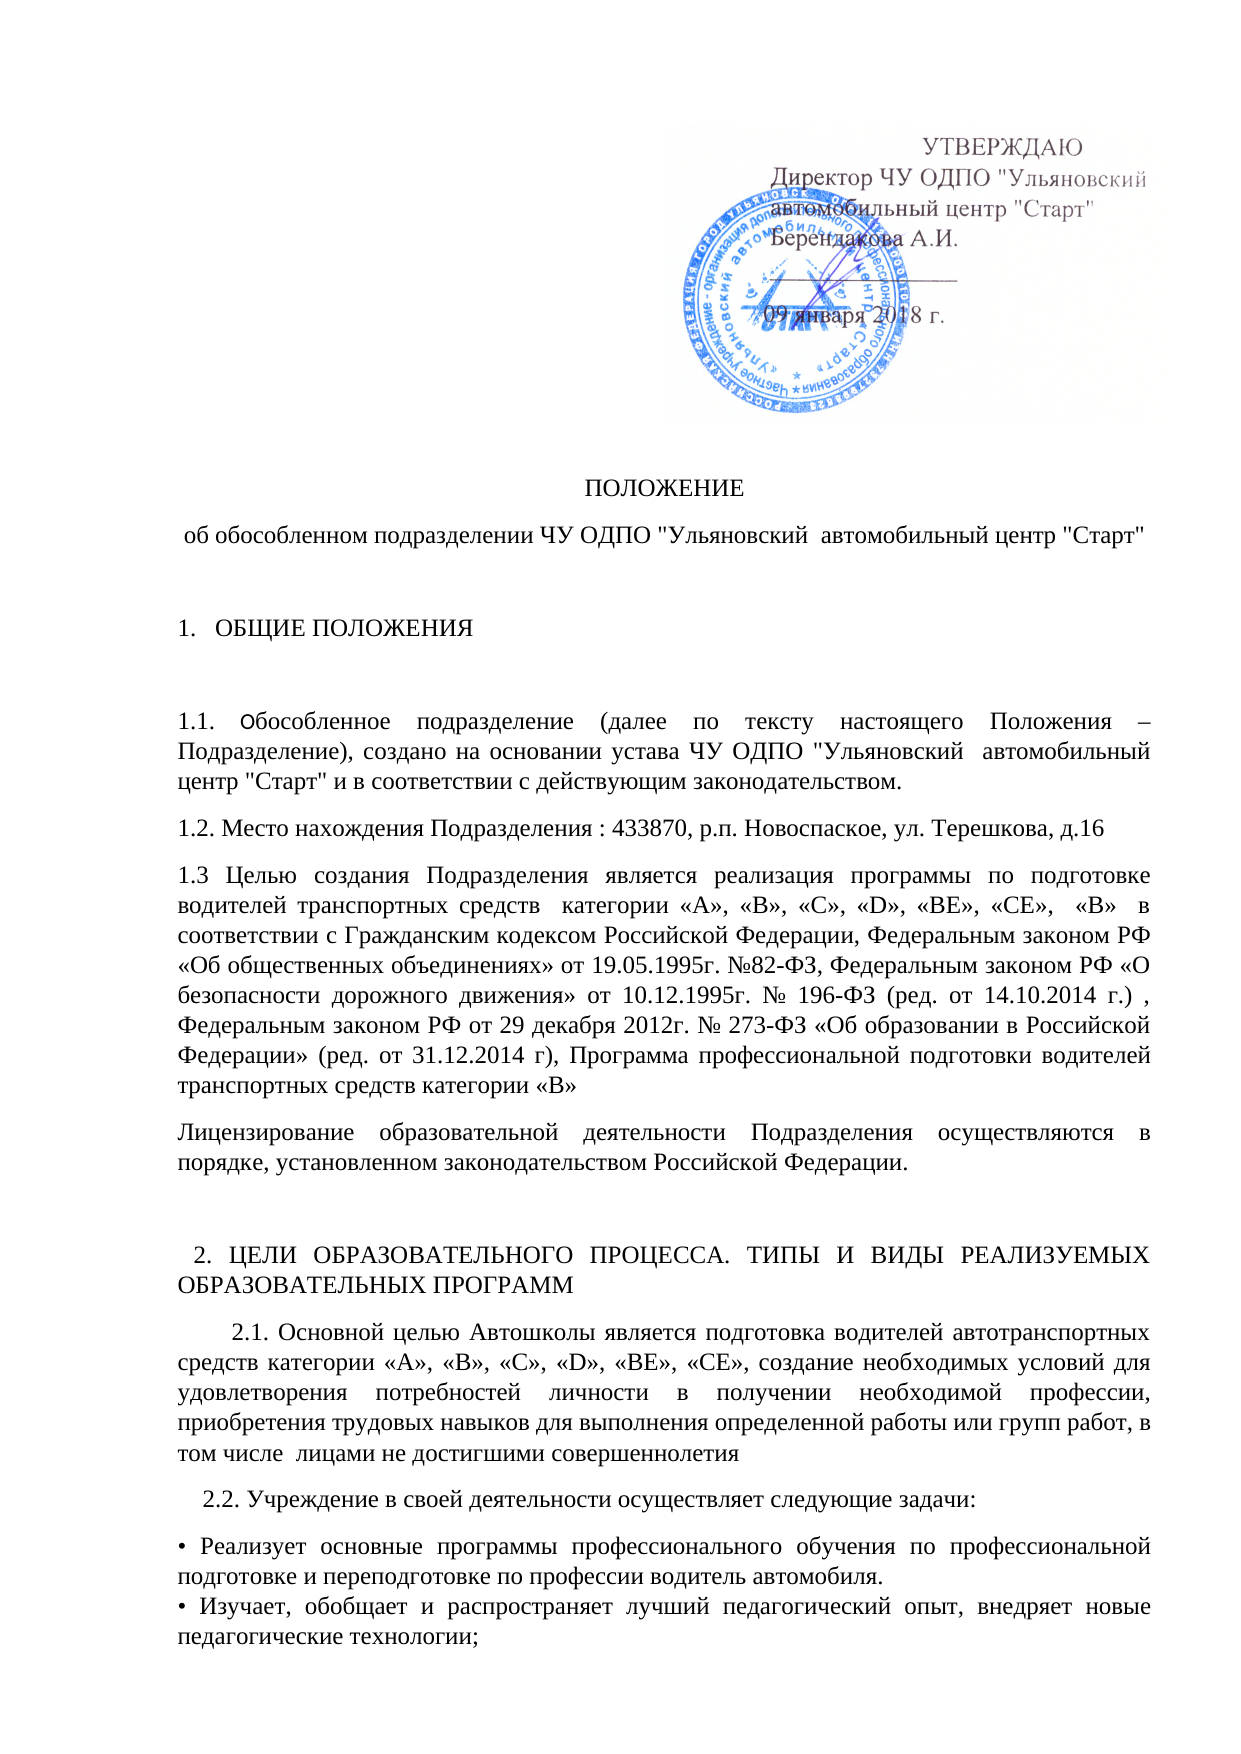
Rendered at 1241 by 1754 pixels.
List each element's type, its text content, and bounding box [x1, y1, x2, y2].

text 1.1. Обособленное подразделение (далее по тексту настоящего Положения – Подразделение), создано на основании устава ЧУ ОДПО "Ульяновский автомобильный центр "Старт" и в соответствии с действующим законодательством. [177, 706, 1152, 795]
text об обособленном подразделении ЧУ ОДПО "Ульяновский автомобильный центр "Старт" [177, 520, 1152, 549]
text Лицензирование образовательной деятельности Подразделения осуществляются в порядке, установленном законодательством Российской Федерации. [177, 1117, 1152, 1176]
text 2. ЦЕЛИ ОБРАЗОВАТЕЛЬНОГО ПРОЦЕССА. ТИПЫ И ВИДЫ РЕАЛИЗУЕМЫХ ОБРАЗОВАТЕЛЬНЫХ ПРОГРАММ [177, 1240, 1152, 1299]
text 1. ОБЩИЕ ПОЛОЖЕНИЯ [177, 613, 1152, 642]
text 2.1. Основной целью Автошколы является подготовка водителей автотранспортных средств категории «А», «В», «С», «D», «ВЕ», «СЕ», создание необходимых условий для удовлетворения потребностей личности в получении необходимой профессии, приобретения трудовых навыков для выполнения определенной работы или групп работ, в том числе лицами не достигшими совершеннолетия [177, 1317, 1152, 1466]
text • Реализует основные программы профессионального обучения по профессиональной подготовке и переподготовке по профессии водитель автомобиля. [177, 1531, 1152, 1590]
text ПОЛОЖЕНИЕ [177, 473, 1152, 502]
text 2.2. Учреждение в своей деятельности осуществляет следующие задачи: [177, 1484, 1152, 1513]
text • Изучает, обобщает и распространяет лучший педагогический опыт, внедряет новые педагогические технологии; [177, 1591, 1152, 1650]
text 1.3 Целью создания Подразделения является реализация программы по подготовке водителей транспортных средств категории «А», «В», «С», «D», «ВЕ», «СЕ», «В» в соответствии с Гражданским кодексом Российской Федерации, Федеральным законом РФ «Об общественных объединениях» от 19.05.1995г. №82-ФЗ, Федеральным законом РФ «О безопасности дорожного движения» от 10.12.1995г. № 196-ФЗ (ред. от 14.10.2014 г.) , Федеральным законом РФ от 29 декабря 2012г. № 273-ФЗ «Об образовании в Российской Федерации» (ред. от 31.12.2014 г), Программа профессиональной подготовки водителей транспортных средств категории «В» [177, 860, 1152, 1099]
text 1.2. Место нахождения Подразделения : 433870, р.п. Новоспаское, ул. Терешкова, д.16 [177, 813, 1152, 842]
picture [664, 124, 1171, 424]
